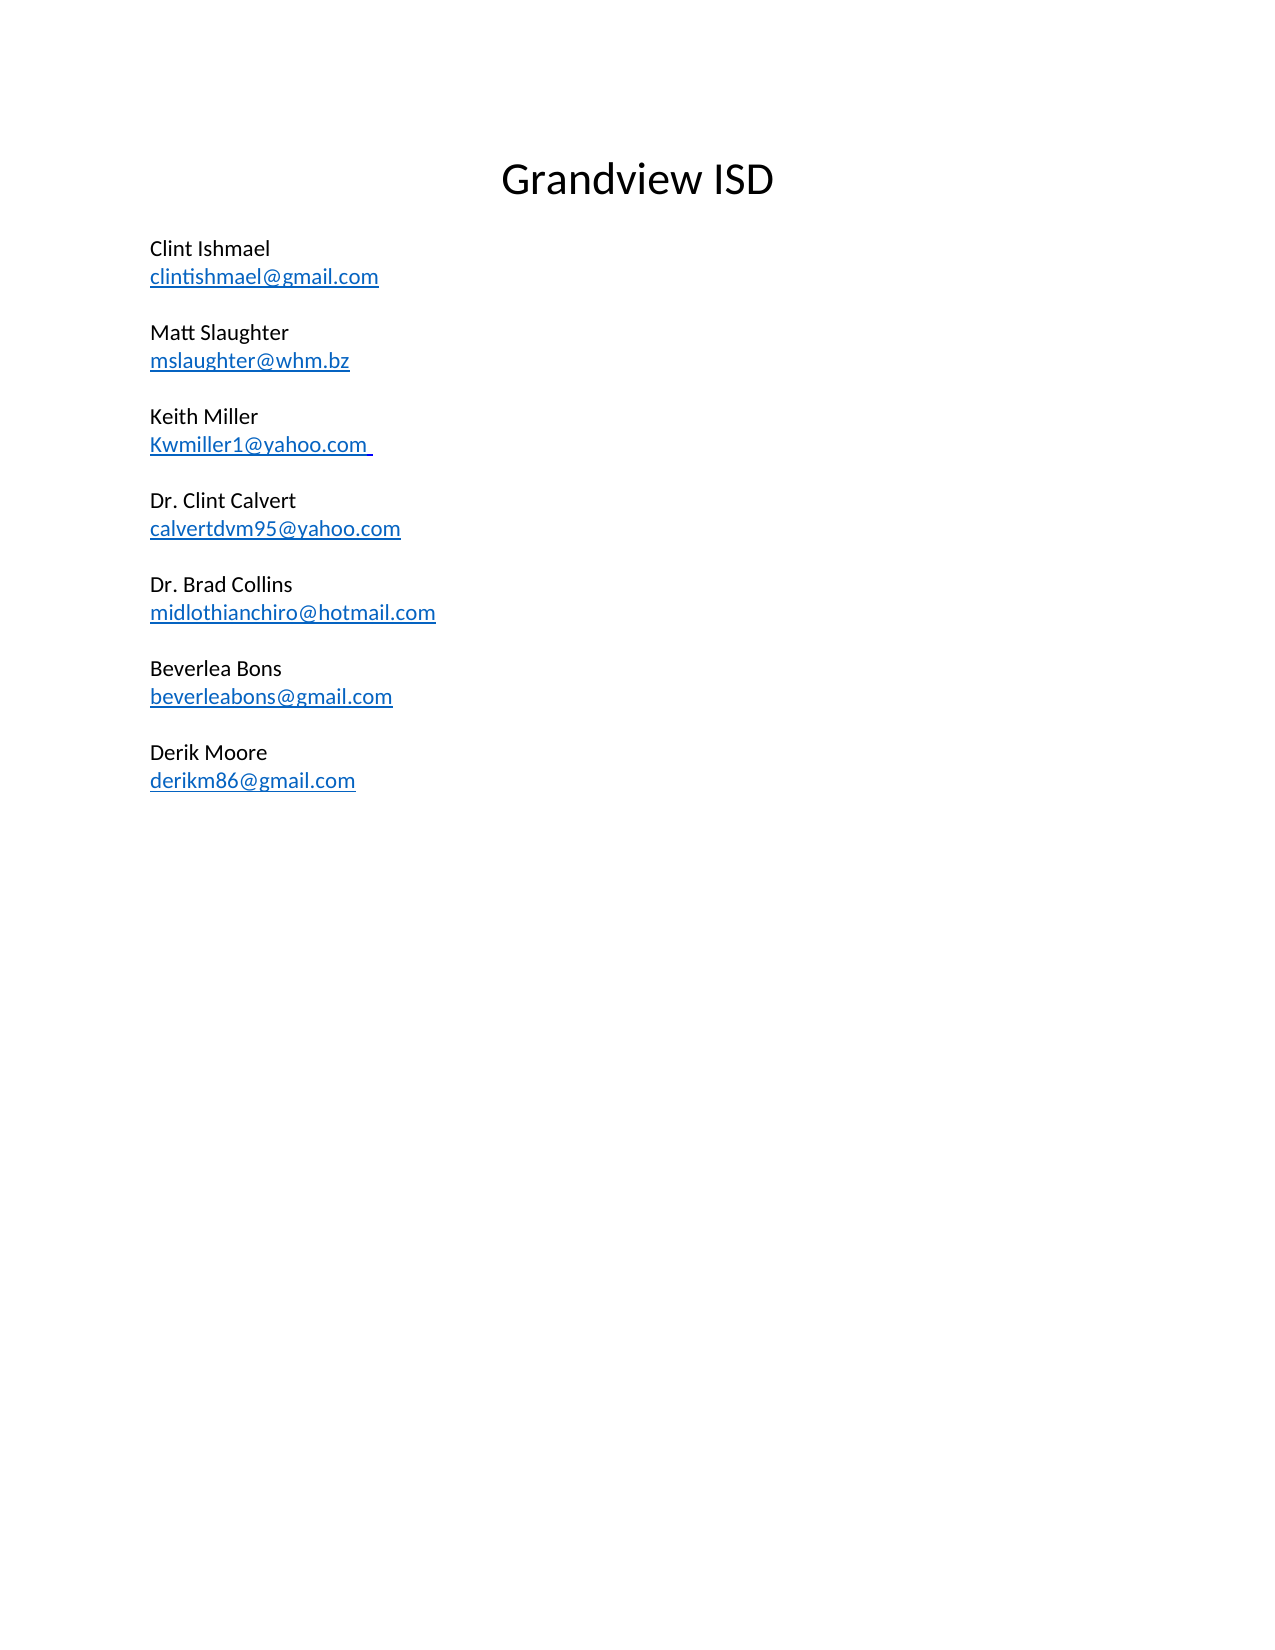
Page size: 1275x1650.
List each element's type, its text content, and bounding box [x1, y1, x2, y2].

text clintishmael@gmail.com [150, 262, 1125, 290]
text Keith Miller [150, 402, 1125, 430]
text midlothianchiro@hotmail.com [150, 598, 1125, 626]
text derikm86@gmail.com [150, 766, 1125, 794]
text mslaughter@whm.bz [150, 346, 1125, 374]
text Clint Ishmael [150, 234, 1125, 262]
text Derik Moore [150, 738, 1125, 766]
text calvertdvm95@yahoo.com [150, 514, 1125, 542]
text Matt Slaughter [150, 318, 1125, 346]
text Dr. Brad Collins [150, 570, 1125, 598]
text beverleabons@gmail.com [150, 682, 1125, 710]
text Grandview ISD [150, 150, 1125, 206]
text Kwmiller1@yahoo.com [150, 430, 1125, 458]
text Dr. Clint Calvert [150, 486, 1125, 514]
text Beverlea Bons [150, 654, 1125, 682]
